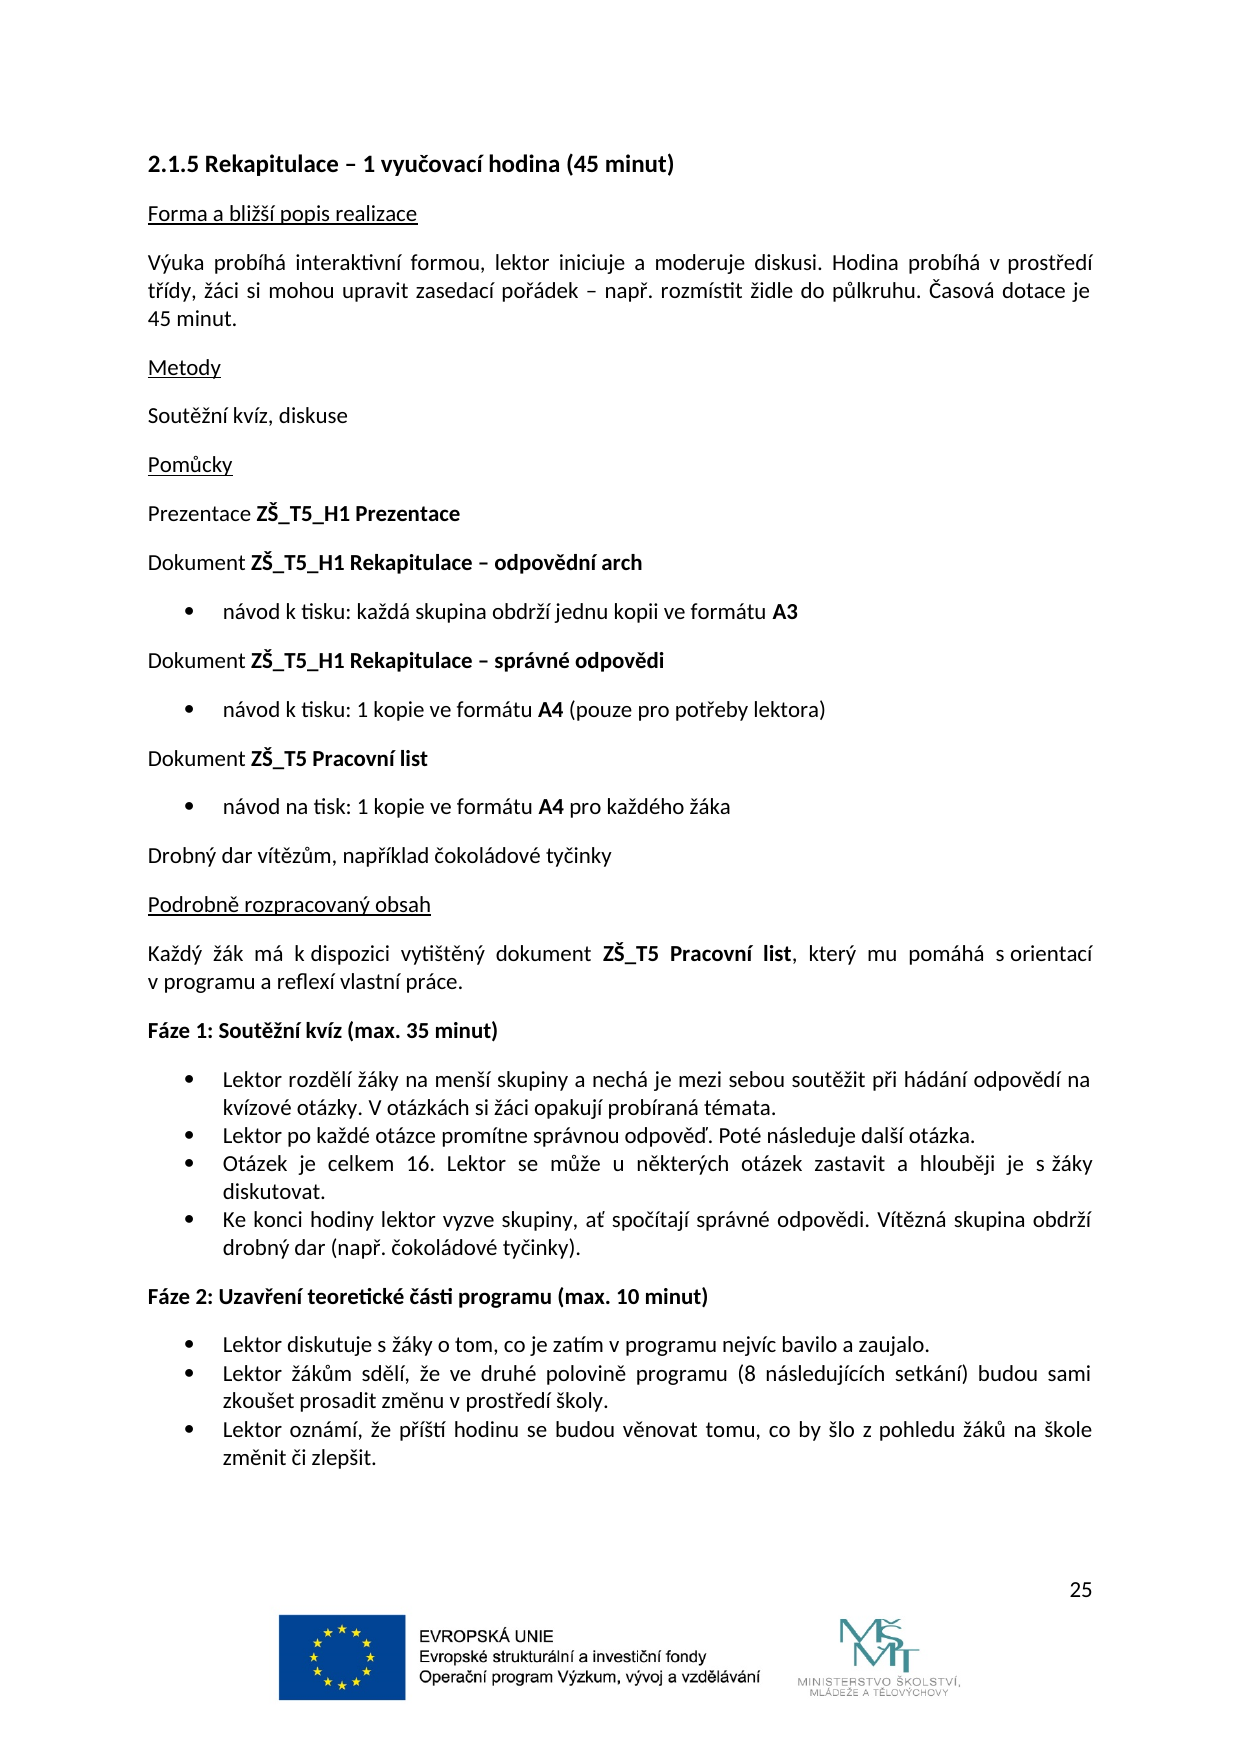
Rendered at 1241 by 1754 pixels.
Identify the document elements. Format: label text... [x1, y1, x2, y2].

picture [236, 1572, 1002, 1742]
list Lektor rozdělí žáky na menší skupiny a nechá je mezi sebou soutěžit při hádání odpovědí na kvízové otázky. V otázkách si žáci opakují probíraná témata. [185, 1065, 1092, 1121]
list návod na tisk: 1 kopie ve formátu A4 pro každého žáka [185, 792, 1092, 821]
text Fáze 2: Uzavření teoretické části programu (max. 10 minut) [148, 1282, 1092, 1310]
text Forma a bližší popis realizace [148, 199, 1092, 227]
text Každý žák má k dispozici vytištěný dokument ZŠ_T5 Pracovní list, který mu pomáhá s orientací v programu a reflexí vlastní práce. [148, 939, 1092, 995]
text Pomůcky [148, 451, 1092, 478]
text Prezentace ZŠ_T5_H1 Prezentace [148, 499, 1092, 527]
list Ke konci hodiny lektor vyzve skupiny, ať spočítají správné odpovědi. Vítězná skupina obdrží drobný dar (např. čokoládové tyčinky). [185, 1205, 1092, 1261]
text Podrobně rozpracovaný obsah [148, 890, 1092, 918]
text 2.1.5 Rekapitulace – 1 vyučovací hodina (45 minut) [148, 148, 1092, 178]
list návod k tisku: každá skupina obdrží jednu kopii ve formátu A3 [185, 597, 1092, 625]
text Dokument ZŠ_T5_H1 Rekapitulace – správné odpovědi [148, 646, 1092, 674]
text Dokument ZŠ_T5_H1 Rekapitulace – odpovědní arch [148, 548, 1092, 576]
list Lektor po každé otázce promítne správnou odpověď. Poté následuje další otázka. [185, 1121, 1092, 1149]
text Metody [148, 353, 1092, 381]
text Drobný dar vítězům, například čokoládové tyčinky [148, 841, 1092, 869]
list Lektor diskutuje s žáky o tom, co je zatím v programu nejvíc bavilo a zaujalo. [185, 1331, 1092, 1359]
text Fáze 1: Soutěžní kvíz (max. 35 minut) [148, 1016, 1092, 1044]
list Otázek je celkem 16. Lektor se může u některých otázek zastavit a hlouběji je s žáky diskutovat. [185, 1149, 1092, 1205]
text Výuka probíhá interaktivní formou, lektor iniciuje a moderuje diskusi. Hodina probíhá v prostředí třídy, žáci si mohou upravit zasedací pořádek – např. rozmístit židle do půlkruhu. Časová dotace je 45 minut. [148, 248, 1092, 332]
list Lektor oznámí, že příští hodinu se budou věnovat tomu, co by šlo z pohledu žáků na škole změnit či zlepšit. [185, 1415, 1092, 1471]
text Dokument ZŠ_T5 Pracovní list [148, 744, 1092, 772]
text Soutěžní kvíz, diskuse [148, 402, 1092, 430]
list Lektor žákům sdělí, že ve druhé polovině programu (8 následujících setkání) budou sami zkoušet prosadit změnu v prostředí školy. [185, 1359, 1092, 1415]
list návod k tisku: 1 kopie ve formátu A4 (pouze pro potřeby lektora) [185, 695, 1092, 723]
